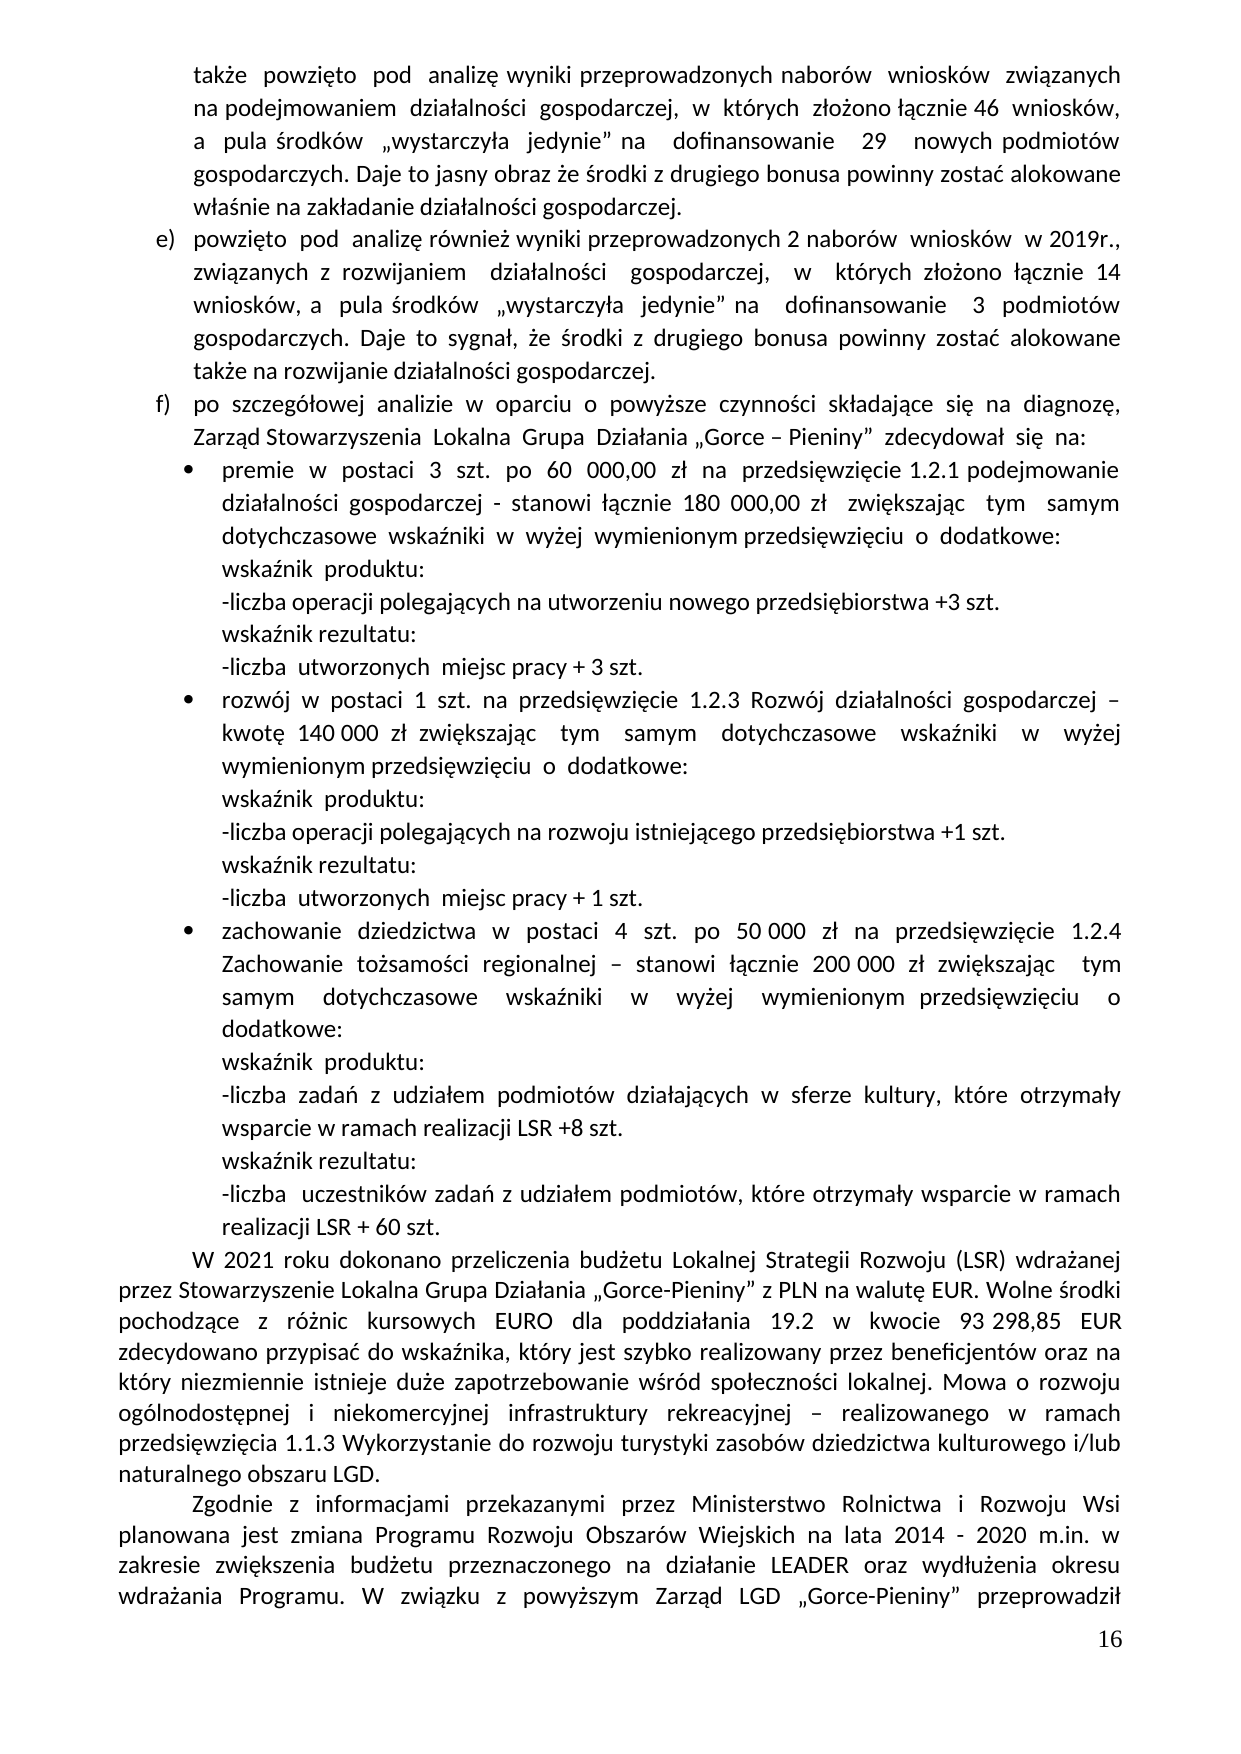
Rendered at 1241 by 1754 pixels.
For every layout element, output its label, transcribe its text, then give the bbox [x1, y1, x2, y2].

list rozwój w postaci 1 szt. na przedsięwzięcie 1.2.3 Rozwój działalności gospodarczej – kwotę 140 000 zł zwiększając tym samym dotychczasowe wskaźniki w wyżej wymienionym przedsięwzięciu o dodatkowe: [184, 684, 1122, 781]
text wskaźnik rezultatu: [222, 849, 1122, 879]
text wskaźnik rezultatu: [222, 1145, 1122, 1176]
text -liczba utworzonych miejsc pracy + 1 szt. [222, 882, 1122, 912]
text wskaźnik produktu: [222, 553, 1122, 583]
text wskaźnik produktu: [222, 783, 1122, 814]
list po szczegółowej analizie w oparciu o powyższe czynności składające się na diagnozę, Zarząd Stowarzyszenia Lokalna Grupa Działania „Gorce – Pieniny” zdecydował się na: [156, 388, 1122, 452]
list powzięto pod analizę również wyniki przeprowadzonych 2 naborów wniosków w 2019r., związanych z rozwijaniem działalności gospodarczej, w których złożono łącznie 14 wniosków, a pula środków „wystarczyła jedynie” na dofinansowanie 3 podmiotów gospodarczych. Daje to sygnał, że środki z drugiego bonusa powinny zostać alokowane także na rozwijanie działalności gospodarczej. [156, 224, 1122, 386]
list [156, 59, 1122, 221]
text wskaźnik rezultatu: [222, 619, 1122, 649]
text -liczba operacji polegających na utworzeniu nowego przedsiębiorstwa +3 szt. [222, 586, 1122, 616]
text -liczba operacji polegających na rozwoju istniejącego przedsiębiorstwa +1 szt. [222, 816, 1122, 847]
text -liczba uczestników zadań z udziałem podmiotów, które otrzymały wsparcie w ramach realizacji LSR + 60 szt. [222, 1178, 1122, 1242]
text wskaźnik produktu: [222, 1047, 1122, 1077]
text -liczba utworzonych miejsc pracy + 3 szt. [222, 652, 1122, 682]
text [118, 1488, 1122, 1610]
list zachowanie dziedzictwa w postaci 4 szt. po 50 000 zł na przedsięwzięcie 1.2.4 Zachowanie tożsamości regionalnej – stanowi łącznie 200 000 zł zwiększając tym samym dotychczasowe wskaźniki w wyżej wymienionym przedsięwzięciu o dodatkowe: [184, 915, 1122, 1044]
text W 2021 roku dokonano przeliczenia budżetu Lokalnej Strategii Rozwoju (LSR) wdrażanej przez Stowarzyszenie Lokalna Grupa Działania „Gorce-Pieniny” z PLN na walutę EUR. Wolne środki pochodzące z różnic kursowych EURO dla poddziałania 19.2 w kwocie 93 298,85 EUR zdecydowano przypisać do wskaźnika, który jest szybko realizowany przez beneficjentów oraz na który niezmiennie istnieje duże zapotrzebowanie wśród społeczności lokalnej. Mowa o rozwoju ogólnodostępnej i niekomercyjnej infrastruktury rekreacyjnej – realizowanego w ramach przedsięwzięcia 1.1.3 Wykorzystanie do rozwoju turystyki zasobów dziedzictwa kulturowego i/lub naturalnego obszaru LGD. [118, 1244, 1122, 1488]
list premie w postaci 3 szt. po 60 000,00 zł na przedsięwzięcie 1.2.1 podejmowanie działalności gospodarczej - stanowi łącznie 180 000,00 zł zwiększając tym samym dotychczasowe wskaźniki w wyżej wymienionym przedsięwzięciu o dodatkowe: [184, 454, 1122, 550]
text -liczba zadań z udziałem podmiotów działających w sferze kultury, które otrzymały wsparcie w ramach realizacji LSR +8 szt. [222, 1079, 1122, 1143]
